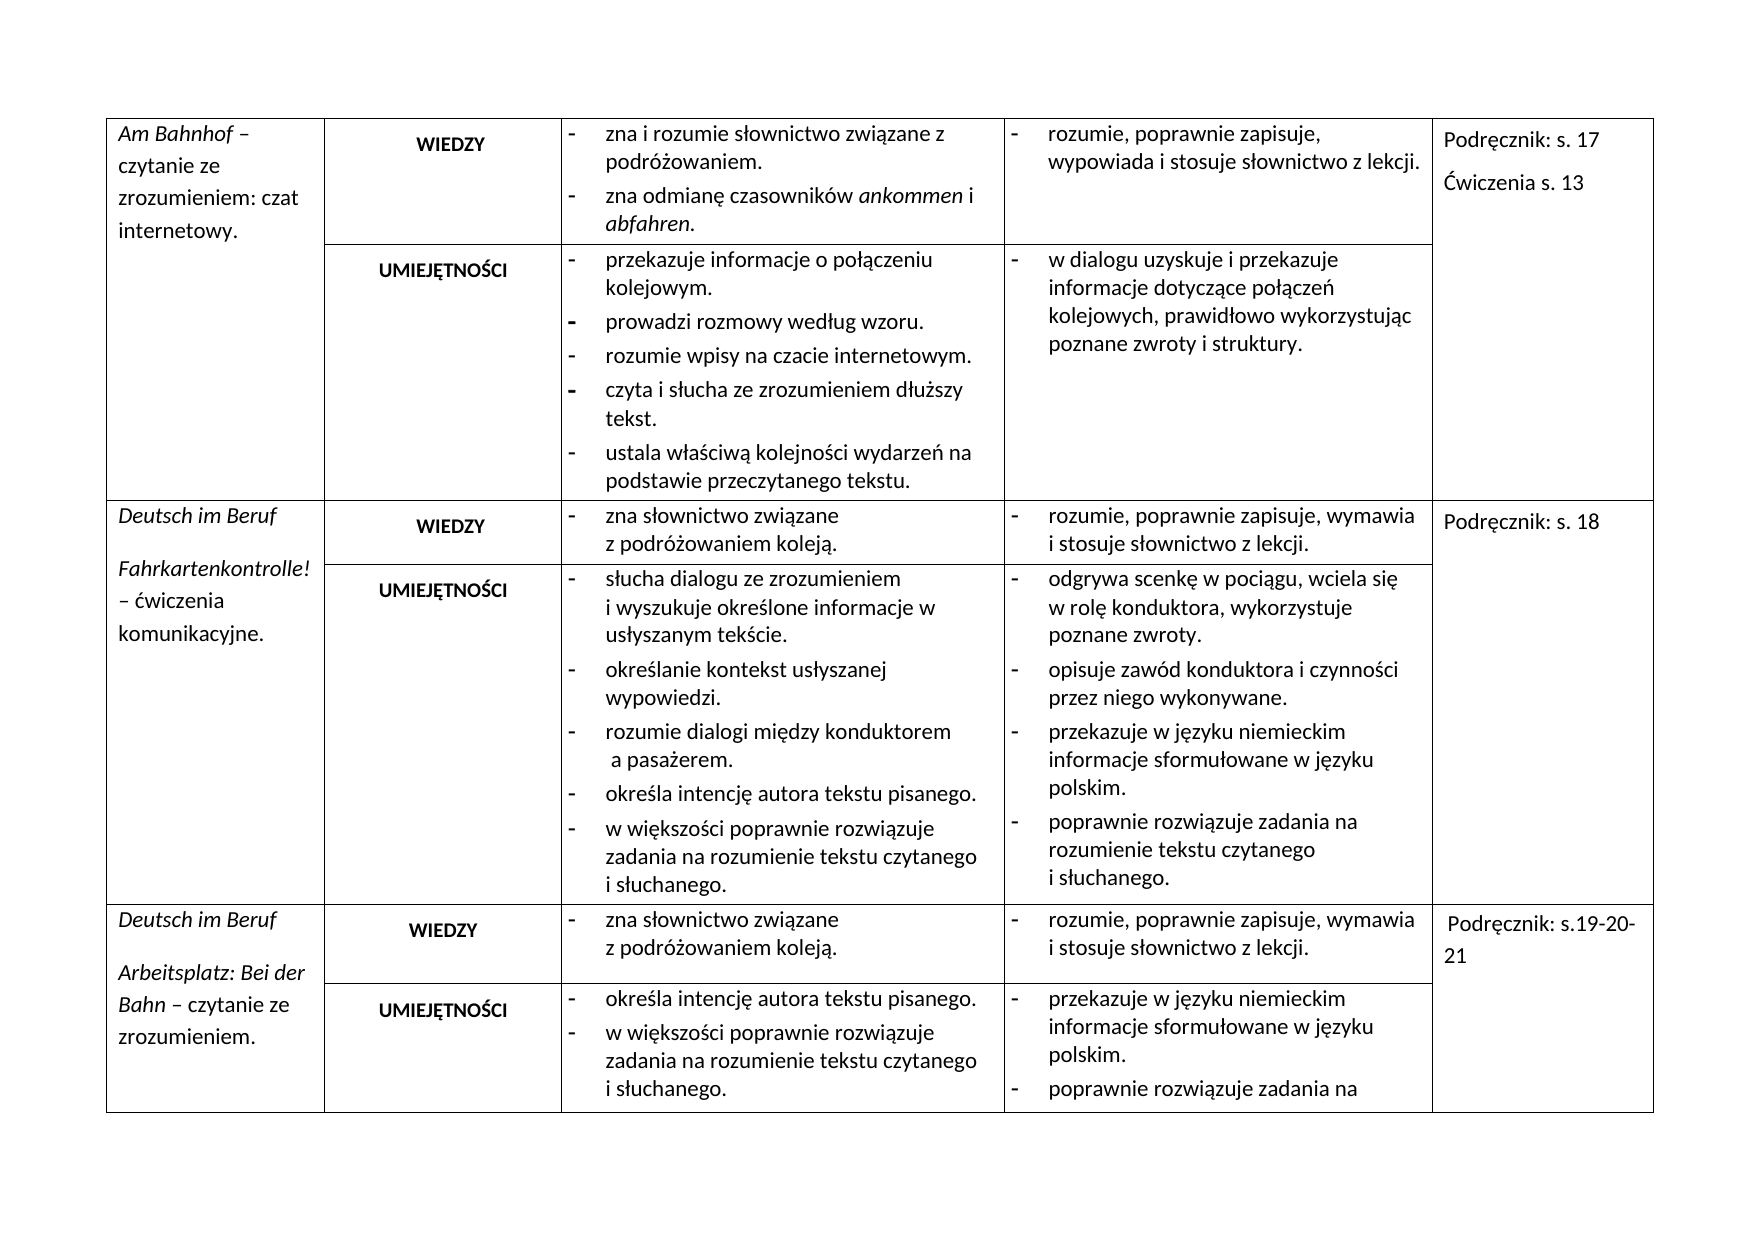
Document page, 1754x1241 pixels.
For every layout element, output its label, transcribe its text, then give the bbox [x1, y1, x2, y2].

table_cell zna i rozumie słownictwo związane z podróżowaniem. zna odmianę czasowników ankommen i abfahren. [562, 119, 1004, 244]
table_cell Am Bahnhof – czytanie ze zrozumieniem: czat internetowy. [107, 119, 324, 500]
table_cell w dialogu uzyskuje i przekazuje informacje dotyczące połączeń kolejowych, prawidłowo wykorzystując poznane zwroty i struktury. [1005, 245, 1432, 500]
table_cell Podręcznik: s. 17 Ćwiczenia s. 13 [1433, 119, 1653, 500]
table_cell zna słownictwo związane z podróżowaniem koleją. [562, 905, 1004, 983]
table_cell rozumie, poprawnie zapisuje, wypowiada i stosuje słownictwo z lekcji. [1005, 119, 1432, 244]
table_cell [562, 984, 1004, 1112]
table_cell Deutsch im Beruf Arbeitsplatz: Bei der Bahn – czytanie ze zrozumieniem. [107, 905, 324, 1112]
table_cell Podręcznik: s. 18 [1433, 501, 1653, 904]
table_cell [1005, 984, 1432, 1112]
table_cell UMIEJĘTNOŚCI [325, 565, 561, 904]
table_cell WIEDZY [325, 119, 561, 244]
table_cell rozumie, poprawnie zapisuje, wymawia i stosuje słownictwo z lekcji. [1005, 905, 1432, 983]
table_cell Deutsch im Beruf Fahrkartenkontrolle! – ćwiczenia komunikacyjne. [107, 501, 324, 904]
table_cell WIEDZY [325, 501, 561, 563]
table_cell słucha dialogu ze zrozumieniem i wyszukuje określone informacje w usłyszanym tekście. określanie kontekst usłyszanej wypowiedzi. rozumie dialogi między konduktorem a pasażerem. określa intencję autora tekstu pisanego. w większości poprawnie rozwiązuje zadania na rozumienie tekstu czytanego i słuchanego. [562, 565, 1004, 904]
table_cell przekazuje informacje o połączeniu kolejowym. prowadzi rozmowy według wzoru. rozumie wpisy na czacie internetowym. czyta i słucha ze zrozumieniem dłuższy tekst. ustala właściwą kolejności wydarzeń na podstawie przeczytanego tekstu. [562, 245, 1004, 500]
table_cell rozumie, poprawnie zapisuje, wymawia i stosuje słownictwo z lekcji. [1005, 501, 1432, 563]
table_cell zna słownictwo związane z podróżowaniem koleją. [562, 501, 1004, 563]
table_cell UMIEJĘTNOŚCI [325, 984, 561, 1112]
table_cell WIEDZY [325, 905, 561, 983]
table_cell Podręcznik: s.19-20-21 [1433, 905, 1653, 1112]
table_cell odgrywa scenkę w pociągu, wciela się w rolę konduktora, wykorzystuje poznane zwroty. opisuje zawód konduktora i czynności przez niego wykonywane. przekazuje w języku niemieckim informacje sformułowane w języku polskim. poprawnie rozwiązuje zadania na rozumienie tekstu czytanego i słuchanego. [1005, 565, 1432, 904]
table_cell UMIEJĘTNOŚCI [325, 245, 561, 500]
